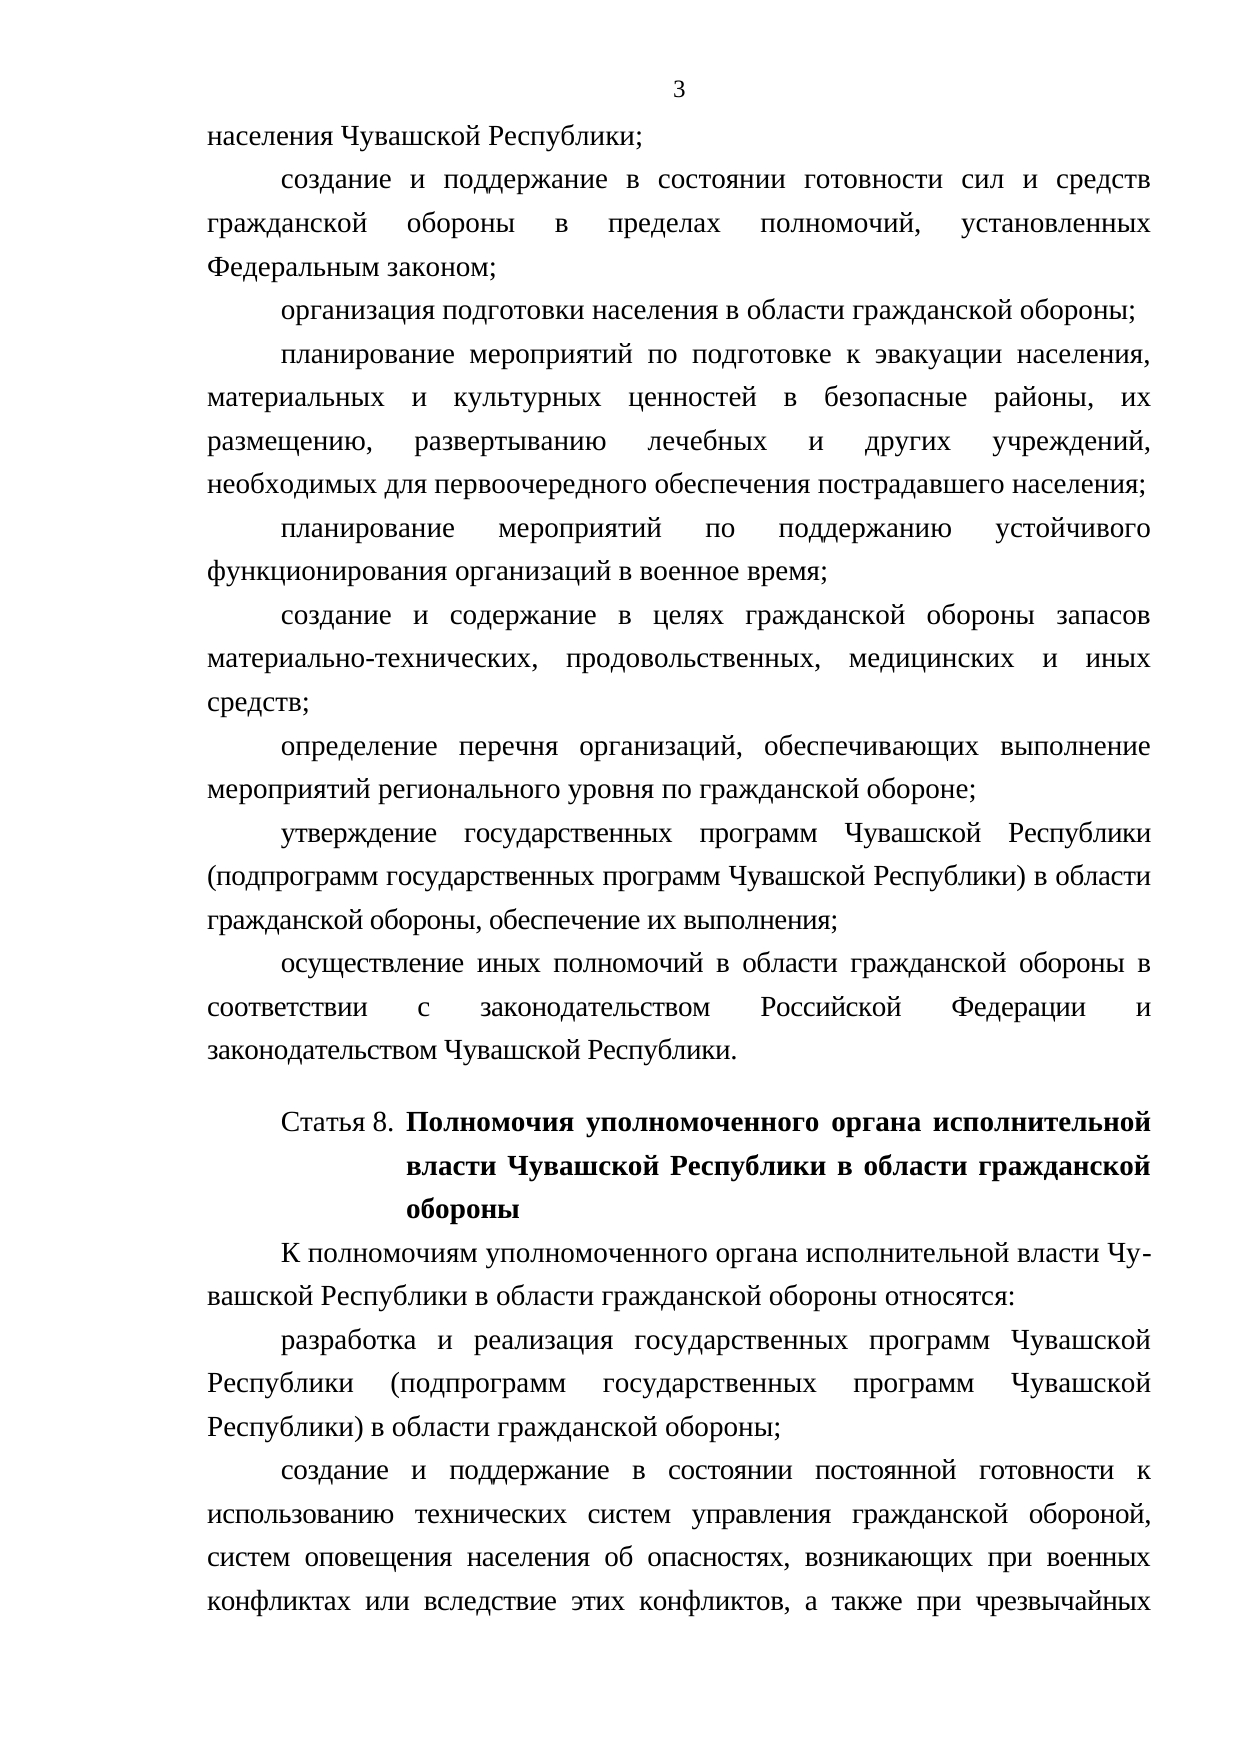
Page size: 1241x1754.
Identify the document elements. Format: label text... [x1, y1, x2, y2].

text Статья 8. Полномочия уполномоченного органа исполнительной власти Чувашской Республики в области гражданской обороны [281, 1104, 1152, 1225]
text утверждение государственных программ Чувашской Республики (подпрограмм государственных программ Чувашской Республики) в области гражданской обороны, обеспечение их выполнения; [207, 815, 1152, 935]
text организация подготовки населения в области гражданской обороны; [207, 292, 1152, 326]
text К полномочиям уполномоченного органа исполнительной власти Чувашской Республики в области гражданской обороны относятся: [207, 1235, 1152, 1312]
text планирование мероприятий по подготовке к эвакуации населения, материальных и культурных ценностей в безопасные районы, их размещению, развертыванию лечебных и других учреждений, необходимых для первоочередного обеспечения пострадавшего населения; [207, 336, 1152, 500]
text создание и содержание в целях гражданской обороны запасов материально-технических, продовольственных, медицинских и иных средств; [207, 597, 1152, 718]
text планирование мероприятий по поддержанию устойчивого функционирования организаций в военное время; [207, 510, 1152, 587]
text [207, 1452, 1152, 1617]
text определение перечня организаций, обеспечивающих выполнение мероприятий регионального уровня по гражданской обороне; [207, 728, 1152, 805]
text разработка и реализация государственных программ Чувашской Республики (подпрограмм государственных программ Чувашской Республики) в области гражданской обороны; [207, 1322, 1152, 1442]
text создание и поддержание в состоянии готовности сил и средств гражданской обороны в пределах полномочий, установленных Федеральным законом; [207, 162, 1152, 282]
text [207, 118, 1152, 152]
text осуществление иных полномочий в области гражданской обороны в соответствии с законодательством Российской Федерации и законодательством Чувашской Республики. [207, 945, 1152, 1066]
